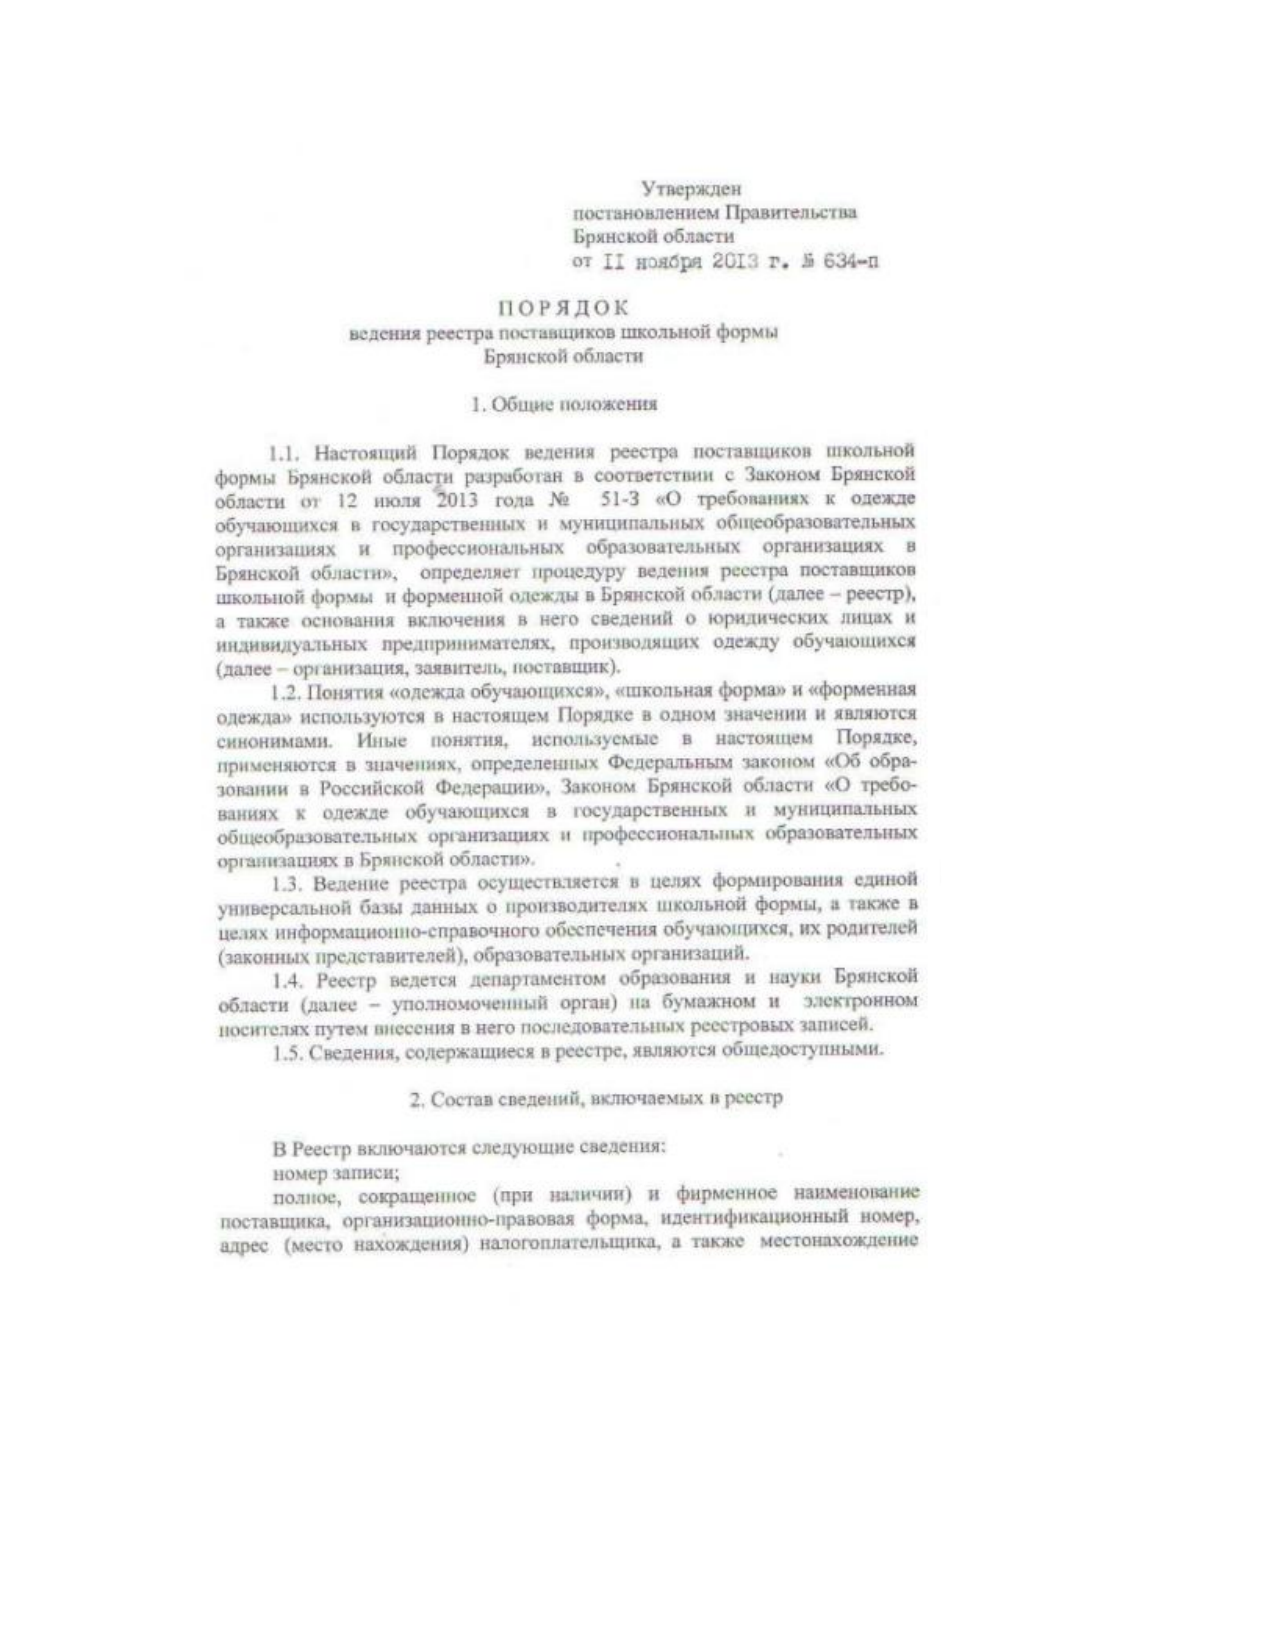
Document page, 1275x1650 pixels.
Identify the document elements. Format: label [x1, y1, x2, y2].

picture [177, 118, 942, 1315]
